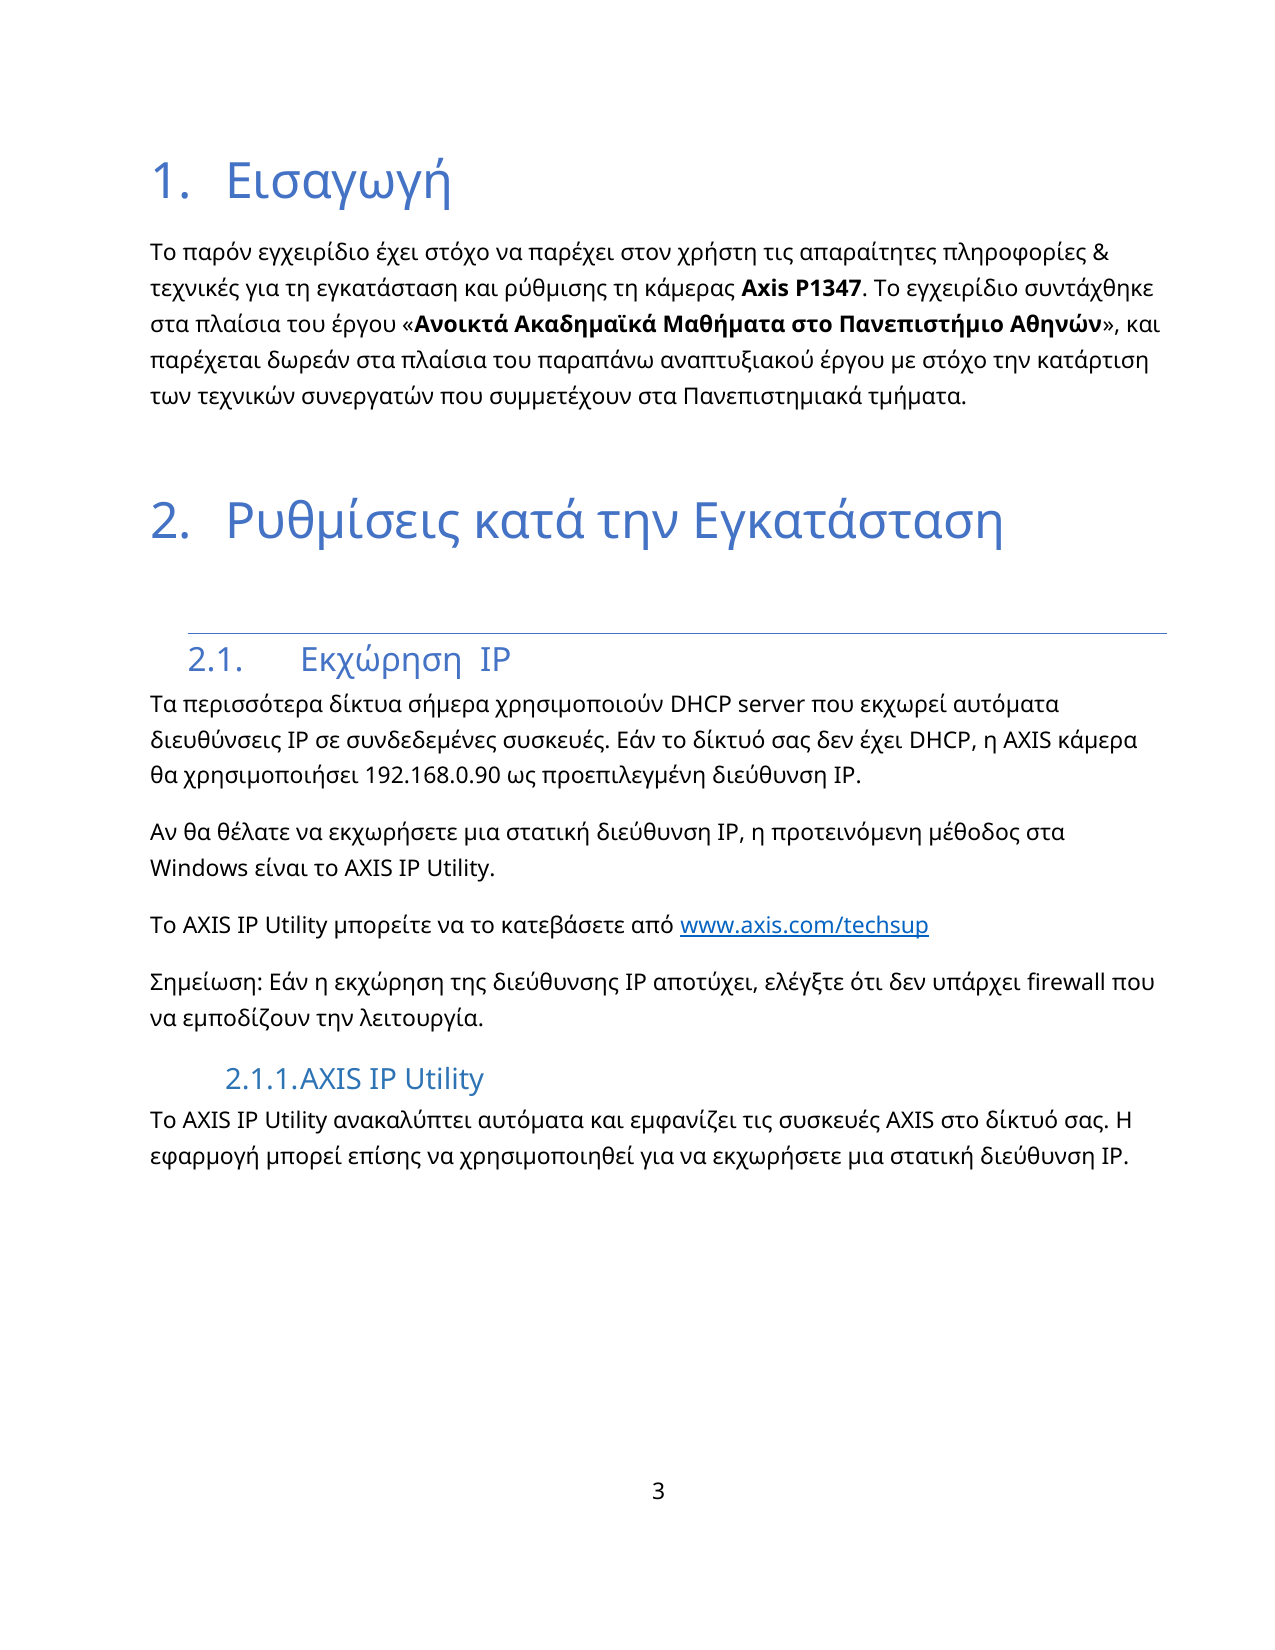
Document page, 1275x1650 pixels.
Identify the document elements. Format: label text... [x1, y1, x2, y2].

subtitle AXIS IP Utility [225, 1058, 1167, 1098]
text Το παρόν εγχειρίδιο έχει στόχο να παρέχει στον χρήστη τις απαραίτητες πληροφορίες & τεχνικές για τη εγκατάσταση και ρύθμισης τη κάμερας Axis P1347. Το εγχειρίδιο συντάχθηκε στα πλαίσια του έργου «Ανοικτά Ακαδημαϊκά Μαθήματα στο Πανεπιστήμιο Αθηνών», και παρέχεται δωρεάν στα πλαίσια του παραπάνω αναπτυξιακού έργου με στόχο την κατάρτιση των τεχνικών συνεργατών που συμμετέχουν στα Πανεπιστημιακά τμήματα. [150, 236, 1167, 411]
subtitle Εισαγωγή [150, 145, 1167, 213]
text Τα περισσότερα δίκτυα σήμερα χρησιμοποιούν DHCP server που εκχωρεί αυτόματα διευθύνσεις IP σε συνδεδεμένες συσκευές. Εάν το δίκτυό σας δεν έχει DHCP, η AXIS κάμερα θα χρησιμοποιήσει 192.168.0.90 ως προεπιλεγμένη διεύθυνση IP. [150, 688, 1167, 791]
text Το AXIS IP Utility μπορείτε να το κατεβάσετε από www.axis.com/techsup [150, 909, 1167, 940]
text Το AXIS IP Utility ανακαλύπτει αυτόματα και εμφανίζει τις συσκευές AXIS στο δίκτυό σας. Η εφαρμογή μπορεί επίσης να χρησιμοποιηθεί για να εκχωρήσετε μια στατική διεύθυνση IP. [150, 1104, 1167, 1171]
text Σημείωση: Εάν η εκχώρηση της διεύθυνσης IP αποτύχει, ελέγξτε ότι δεν υπάρχει firewall που να εμποδίζουν την λειτουργία. [150, 966, 1167, 1033]
text Αν θα θέλατε να εκχωρήσετε μια στατική διεύθυνση IP, η προτεινόμενη μέθοδος στα Windows είναι το AXIS IP Utility. [150, 816, 1167, 883]
subtitle Εκχώρηση IP [187, 634, 1167, 681]
subtitle Ρυθμίσεις κατά την Εγκατάσταση [150, 485, 1167, 553]
